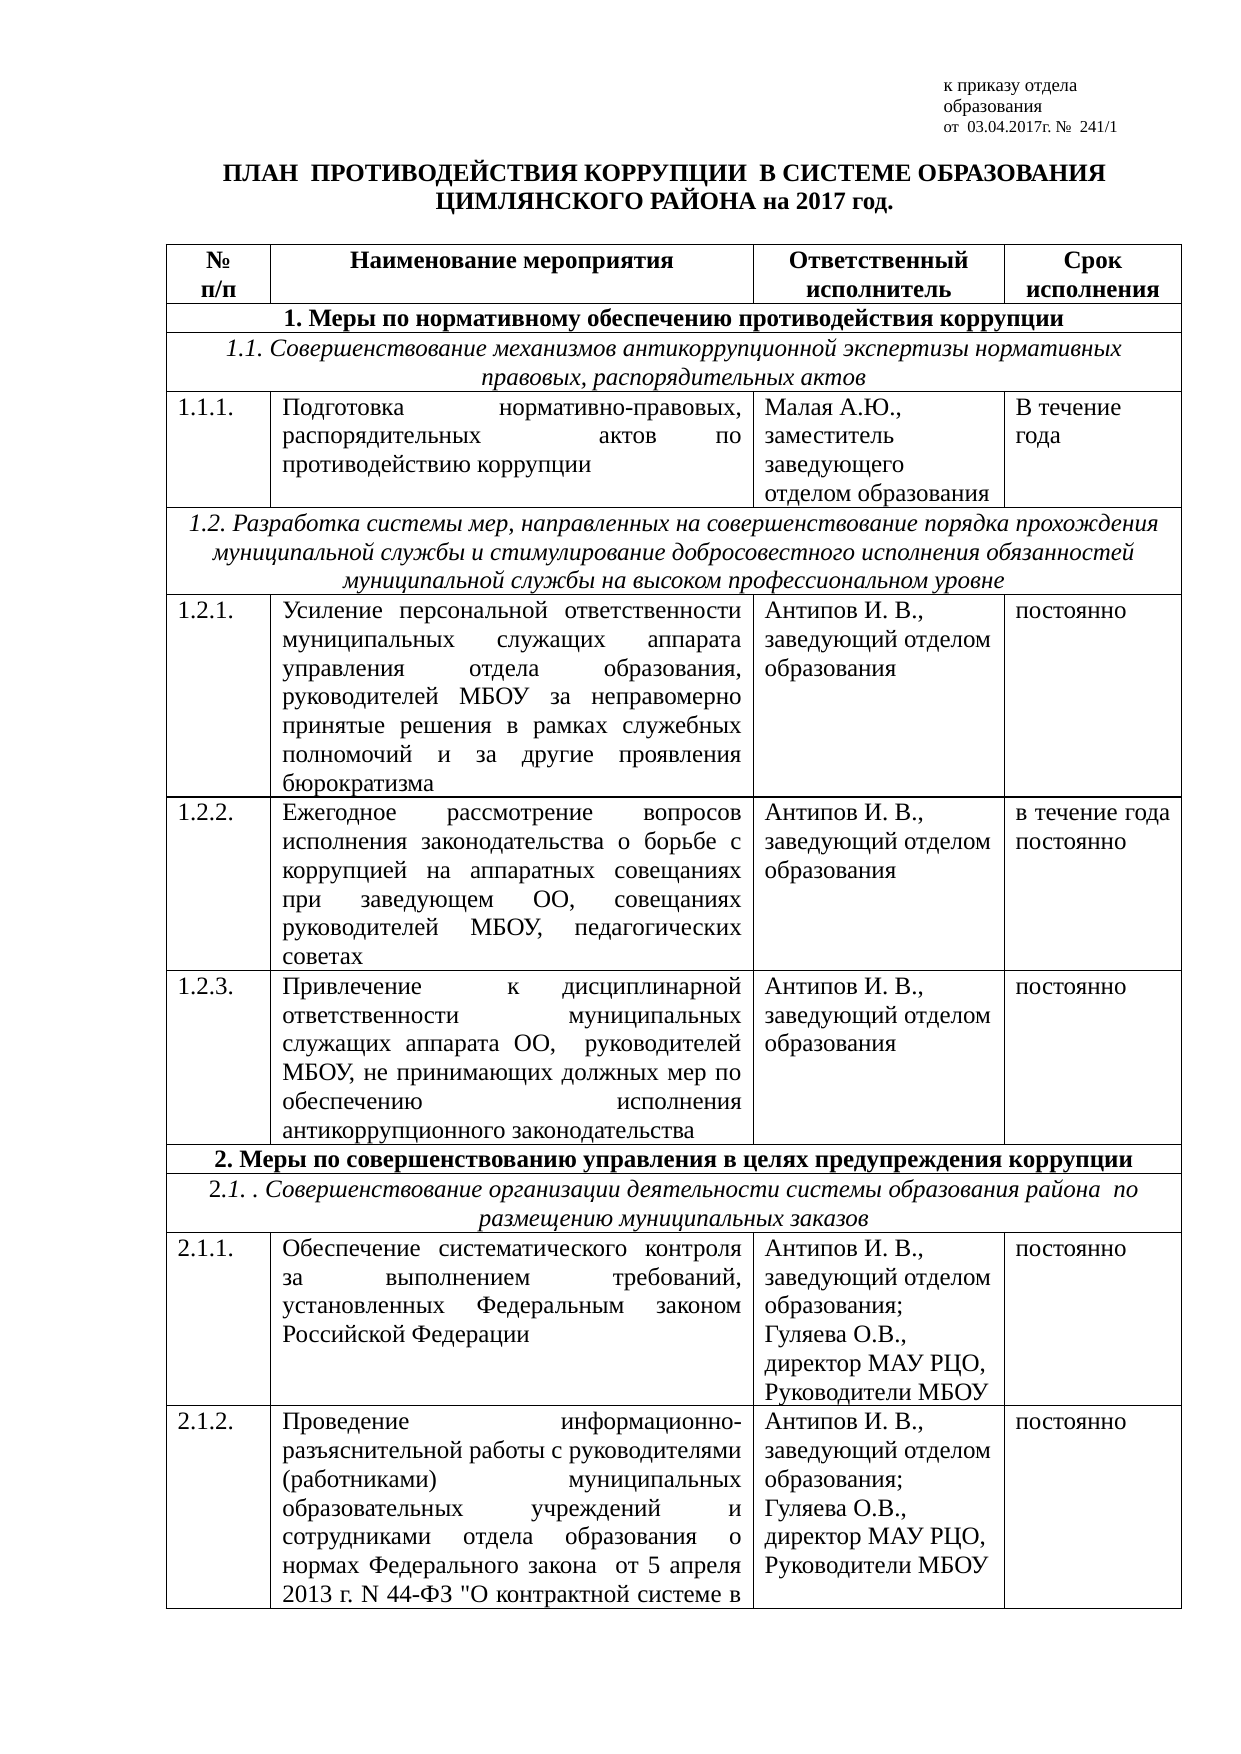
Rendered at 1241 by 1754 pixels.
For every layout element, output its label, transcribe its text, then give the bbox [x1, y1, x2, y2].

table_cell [271, 1406, 753, 1608]
table_cell Усиление персональной ответственности муниципальных служащих аппарата управления отдела образования, руководителей МБОУ за неправомерно принятые решения в рамках служебных полномочий и за другие проявления бюрократизма [271, 595, 753, 796]
table_cell постоянно [1005, 1406, 1181, 1608]
table_cell Антипов И. В., заведующий отделом образования [754, 595, 1004, 796]
table_cell 2.1. . Совершенствование организации деятельности системы образования района по размещению муниципальных заказов [167, 1174, 1181, 1232]
table_header № п/п [167, 245, 270, 302]
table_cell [754, 1406, 1004, 1608]
text ПЛАН ПРОТИВОДЕЙСТВИЯ КОРРУПЦИИ В СИСТЕМЕ ОБРАЗОВАНИЯ [177, 158, 1152, 186]
table_cell Антипов И. В., заведующий отделом образования [754, 971, 1004, 1143]
text ЦИМЛЯНСКОГО РАЙОНА на 2017 год. [177, 186, 1152, 215]
table_header Срок исполнения [1005, 245, 1181, 302]
table_cell в течение года постоянно [1005, 798, 1181, 970]
table_cell Малая А.Ю., заместитель заведующего отделом образования [754, 392, 1004, 507]
table_cell Ежегодное рассмотрение вопросов исполнения законодательства о борьбе с коррупцией на аппаратных совещаниях при заведующем ОО, совещаниях руководителей МБОУ, педагогических советах [271, 798, 753, 970]
table_header Ответственный исполнитель [754, 245, 1004, 302]
table_header Наименование мероприятия [271, 245, 753, 302]
table_cell 1.2. Разработка системы мер, направленных на совершенствование порядка прохождения муниципальной службы и стимулирование добросовестного исполнения обязанностей муниципальной службы на высоком профессиональном уровне [167, 508, 1181, 594]
table_cell 1. Меры по нормативному обеспечению противодействия коррупции [167, 304, 1181, 332]
table_cell Обеспечение систематического контроля за выполнением требований, установленных Федеральным законом Российской Федерации [271, 1233, 753, 1405]
table_cell Антипов И. В., заведующий отделом образования; Гуляева О.В., директор МАУ РЦО, Руководители МБОУ [754, 1233, 1004, 1405]
table_cell 1.2.1. [167, 595, 270, 796]
table_cell постоянно [1005, 971, 1181, 1143]
table_cell постоянно [1005, 1233, 1181, 1405]
table_cell 1.2.3. [167, 971, 270, 1143]
table_cell Антипов И. В., заведующий отделом образования [754, 798, 1004, 970]
table_cell Привлечение к дисциплинарной ответственности муниципальных служащих аппарата ОО, руководителей МБОУ, не принимающих должных мер по обеспечению исполнения антикоррупционного законодательства [271, 971, 753, 1143]
table_cell 1.2.2. [167, 798, 270, 970]
table_cell В течение года [1005, 392, 1181, 507]
table_cell Подготовка нормативно-правовых, распорядительных актов по противодействию коррупции [271, 392, 753, 507]
text к приказу отдела образования [943, 74, 1152, 117]
table_cell 2.1.2. [167, 1406, 270, 1608]
text от 03.04.2017г. № 241/1 [943, 117, 1152, 136]
table_cell 2. Меры по совершенствованию управления в целях предупреждения коррупции [167, 1145, 1181, 1173]
table_cell постоянно [1005, 595, 1181, 796]
table_cell 1.1.1. [167, 392, 270, 507]
table_cell 2.1.1. [167, 1233, 270, 1405]
table_cell 1.1. Совершенствование механизмов антикоррупционной экспертизы нормативных правовых, распорядительных актов [167, 333, 1181, 391]
